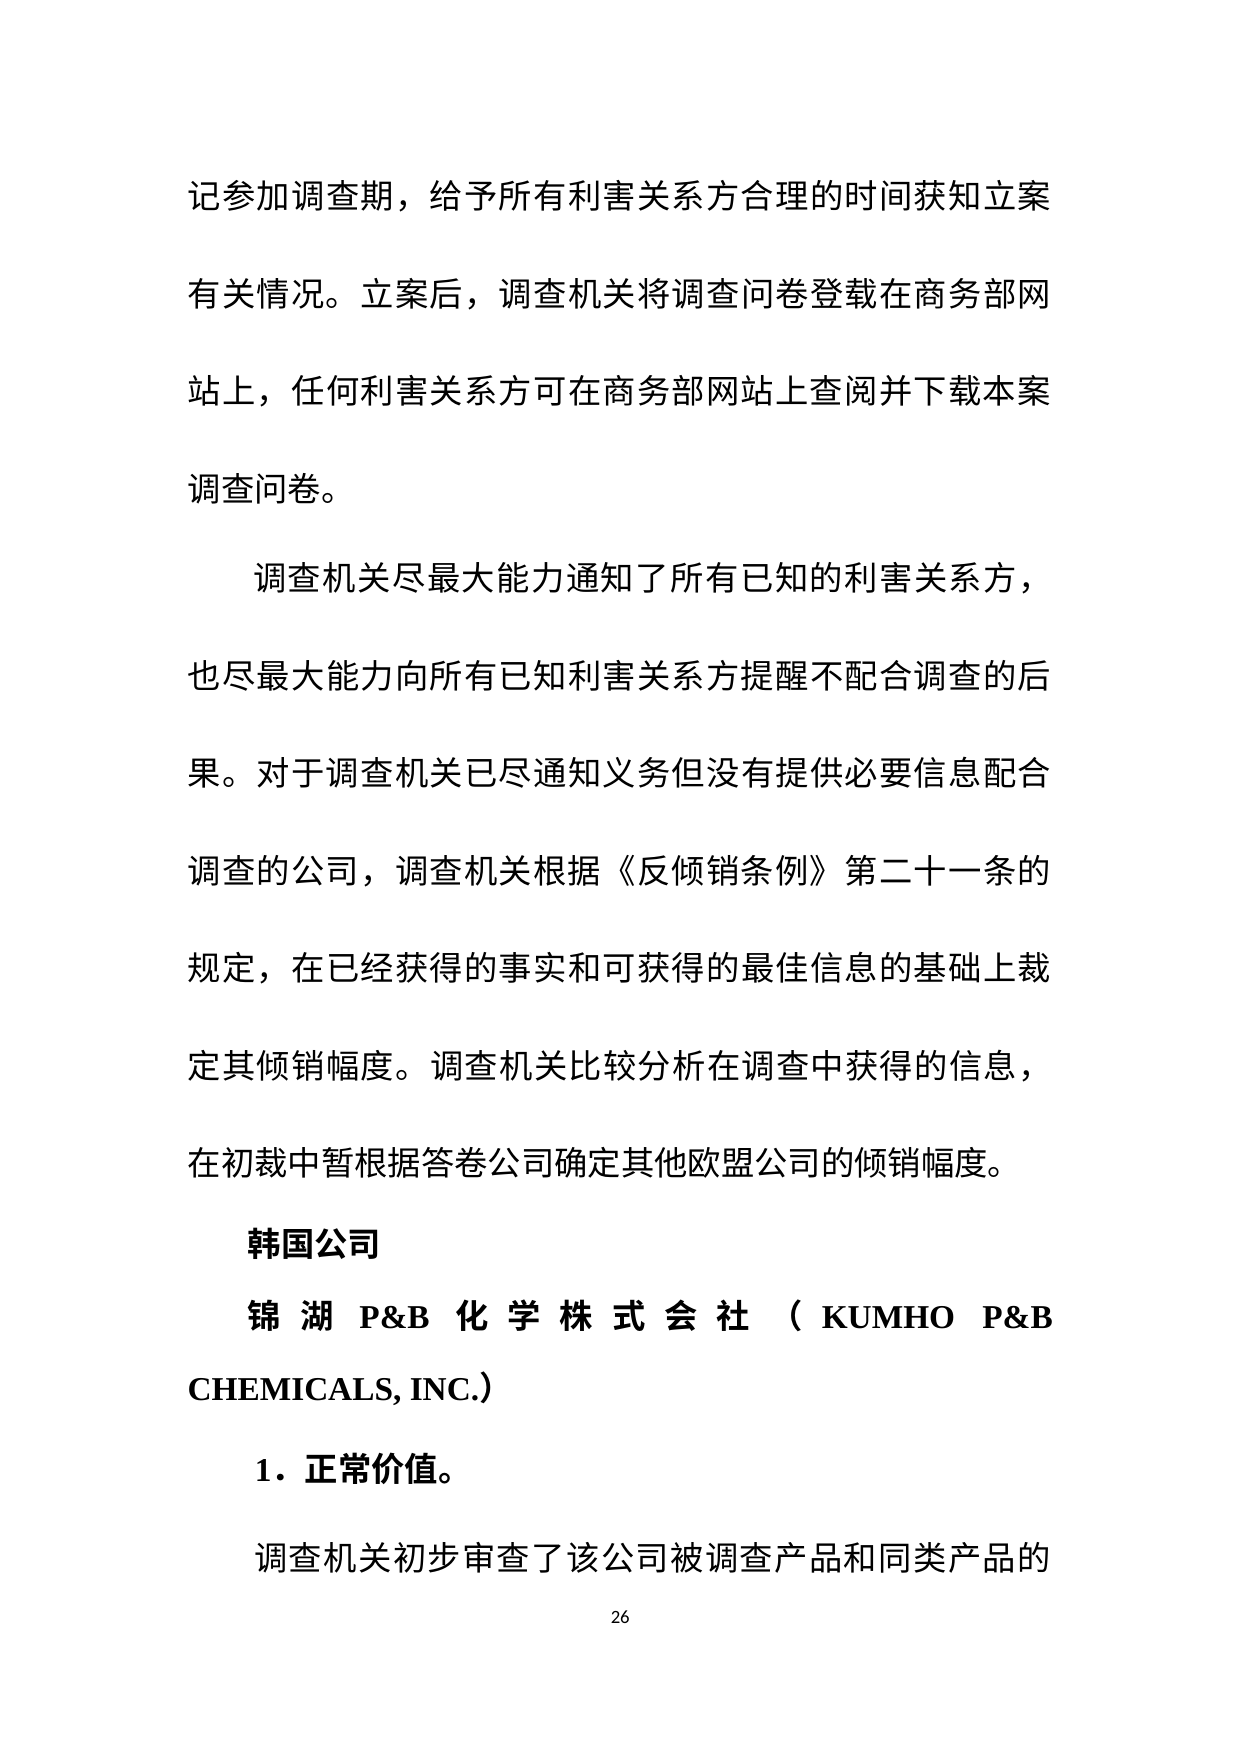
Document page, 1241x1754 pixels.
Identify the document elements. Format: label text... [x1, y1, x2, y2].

text 锦湖P&B化学株式会社（KUMHO P&B CHEMICALS, INC.） [187, 1290, 1053, 1410]
text 1．正常价值。 [187, 1434, 1053, 1499]
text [187, 1523, 1053, 1588]
text 韩国公司 [187, 1218, 1053, 1266]
text 调查机关尽最大能力通知了所有已知的利害关系方，也尽最大能力向所有已知利害关系方提醒不配合调查的后果。对于调查机关已尽通知义务但没有提供必要信息配合调查的公司，调查机关根据《反倾销条例》第二十一条的规定，在已经获得的事实和可获得的最佳信息的基础上裁定其倾销幅度。调查机关比较分析在调查中获得的信息，在初裁中暂根据答卷公司确定其他欧盟公司的倾销幅度。 [187, 543, 1053, 1193]
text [187, 162, 1053, 519]
